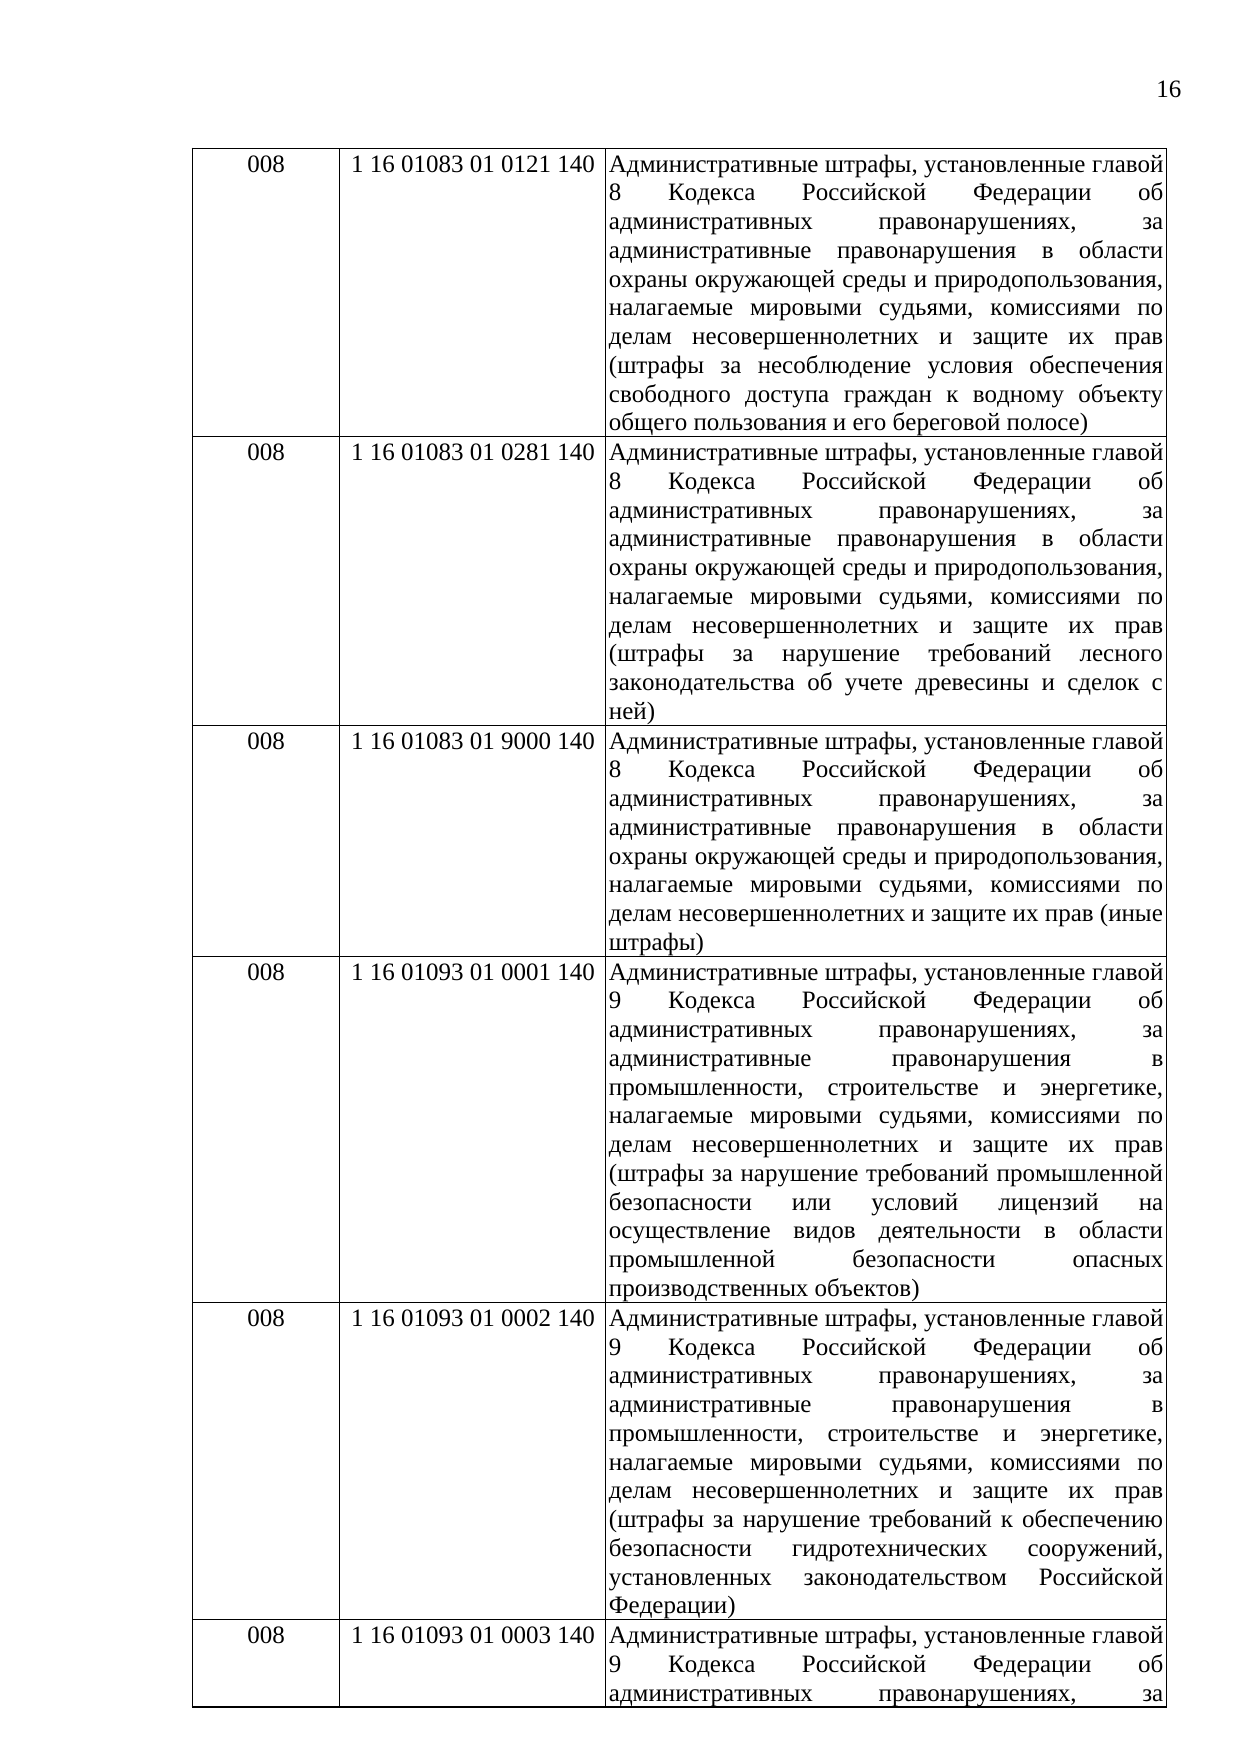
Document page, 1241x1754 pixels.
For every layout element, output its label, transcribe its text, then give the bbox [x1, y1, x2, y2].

table_cell 1 16 01093 01 0001 140 [340, 957, 605, 1302]
table_cell 1 16 01083 01 9000 140 [340, 726, 605, 956]
table_cell 1 16 01093 01 0002 140 [340, 1303, 605, 1619]
table_cell Административные штрафы, установленные главой 8 Кодекса Российской Федерации об административных правонарушениях, за административные правонарушения в области охраны окружающей среды и природопользования, налагаемые мировыми судьями, комиссиями по делам несовершеннолетних и защите их прав (штрафы за несоблюдение условия обеспечения свободного доступа граждан к водному объекту общего пользования и его береговой полосе) [606, 149, 1166, 436]
table_cell 008 [193, 437, 339, 725]
table_cell 1 16 01083 01 0281 140 [340, 437, 605, 725]
table_cell 1 16 01083 01 0121 140 [340, 149, 605, 436]
table_cell Административные штрафы, установленные главой 8 Кодекса Российской Федерации об административных правонарушениях, за административные правонарушения в области охраны окружающей среды и природопользования, налагаемые мировыми судьями, комиссиями по делам несовершеннолетних и защите их прав (штрафы за нарушение требований лесного законодательства об учете древесины и сделок с ней) [606, 437, 1166, 725]
table_cell Административные штрафы, установленные главой 9 Кодекса Российской Федерации об административных правонарушениях, за административные правонарушения в промышленности, строительстве и энергетике, налагаемые мировыми судьями, комиссиями по делам несовершеннолетних и защите их прав (штрафы за нарушение требований к обеспечению безопасности гидротехнических сооружений, установленных законодательством Российской Федерации) [606, 1303, 1166, 1619]
table_cell Административные штрафы, установленные главой 9 Кодекса Российской Федерации об административных правонарушениях, за административные правонарушения в промышленности, строительстве и энергетике, налагаемые мировыми судьями, комиссиями по делам несовершеннолетних и защите их прав (штрафы за нарушение требований промышленной безопасности или условий лицензий на осуществление видов деятельности в области промышленной безопасности опасных производственных объектов) [606, 957, 1166, 1302]
table_cell 008 [193, 1620, 339, 1706]
table_cell 008 [193, 726, 339, 956]
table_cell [606, 1620, 1166, 1706]
table_cell 008 [193, 957, 339, 1302]
table_cell Административные штрафы, установленные главой 8 Кодекса Российской Федерации об административных правонарушениях, за административные правонарушения в области охраны окружающей среды и природопользования, налагаемые мировыми судьями, комиссиями по делам несовершеннолетних и защите их прав (иные штрафы) [606, 726, 1166, 956]
table_cell 008 [193, 1303, 339, 1619]
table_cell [340, 1620, 605, 1706]
table_cell 008 [193, 149, 339, 436]
